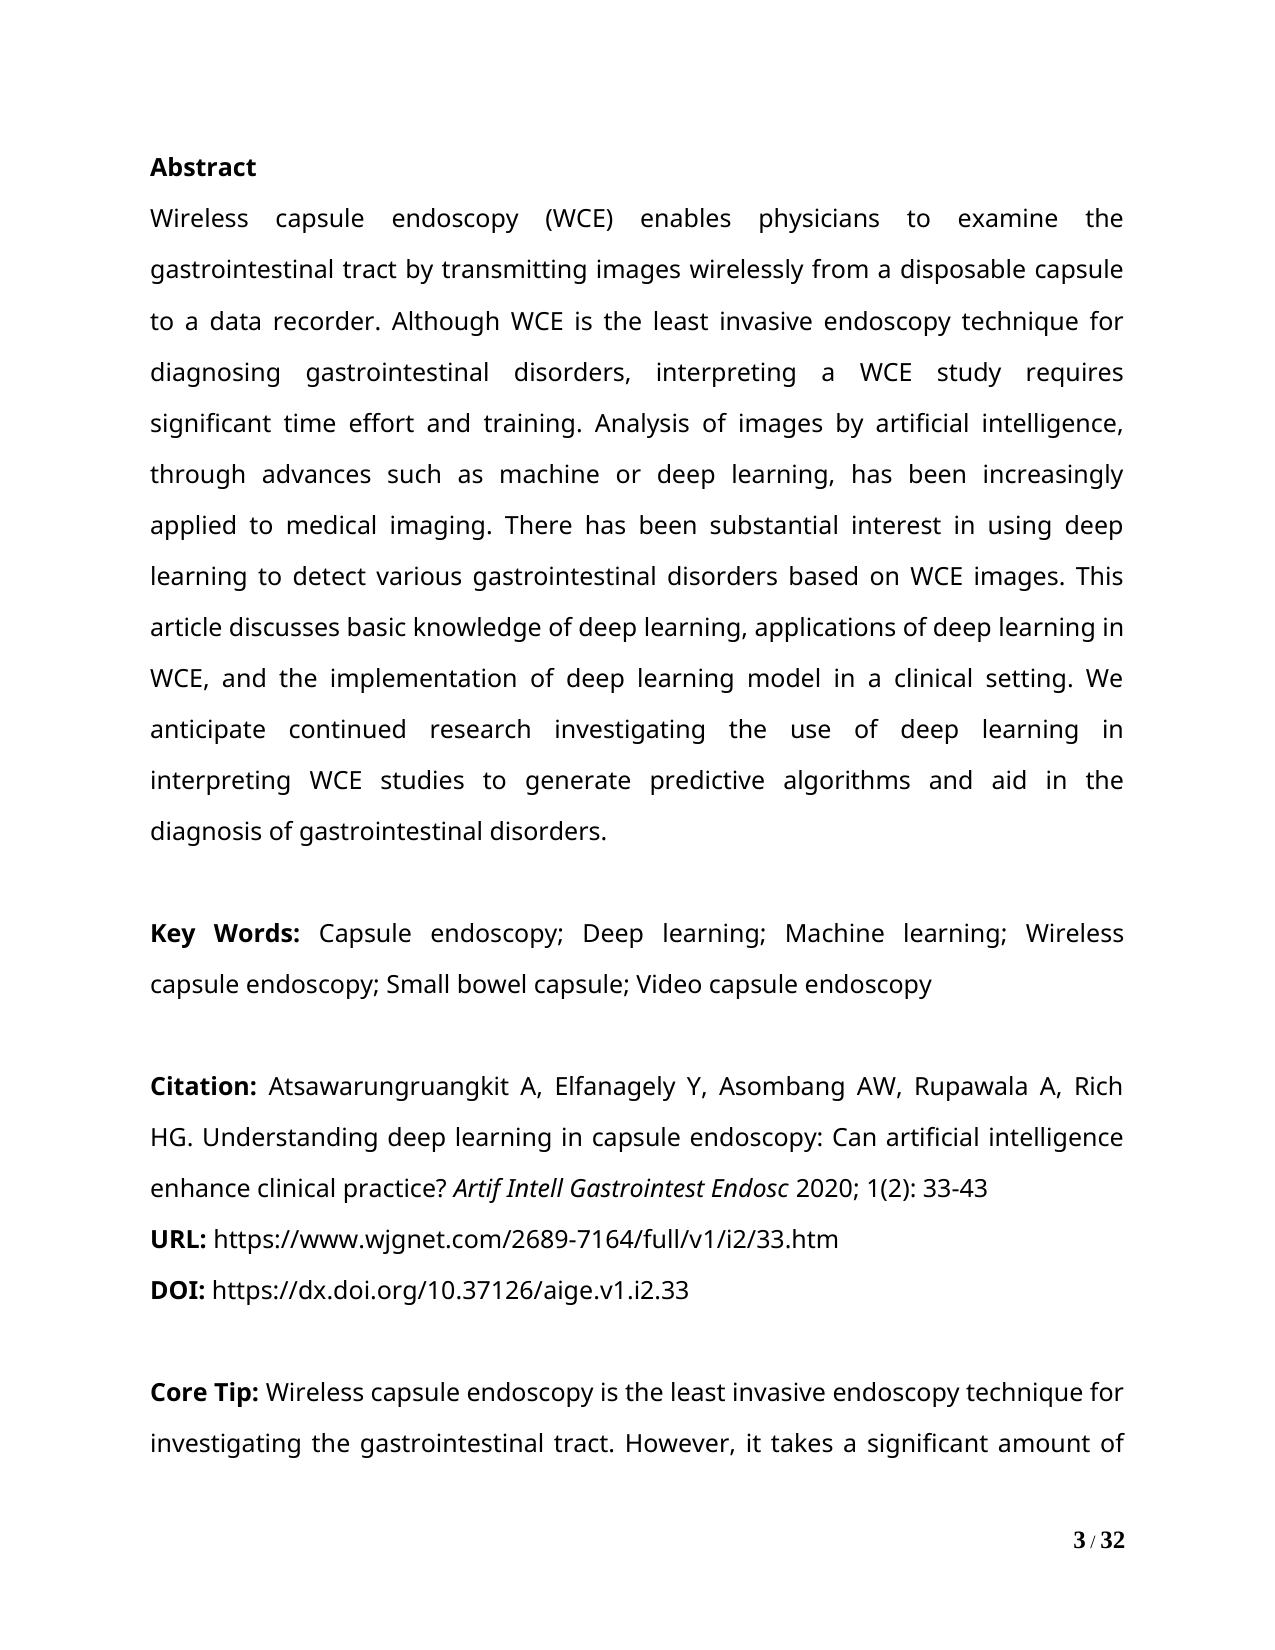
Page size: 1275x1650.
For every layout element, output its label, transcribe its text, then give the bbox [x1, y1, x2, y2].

text Citation: Atsawarungruangkit A, Elfanagely Y, Asombang AW, Rupawala A, Rich HG. Understanding deep learning in capsule endoscopy: Can artificial intelligence enhance clinical practice? Artif Intell Gastrointest Endosc 2020; 1(2): 33-43 [150, 1069, 1125, 1205]
text URL: https://www.wjgnet.com/2689-7164/full/v1/i2/33.htm [150, 1222, 1125, 1256]
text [150, 1375, 1125, 1460]
text Key Words: Capsule endoscopy; Deep learning; Machine learning; Wireless capsule endoscopy; Small bowel capsule; Video capsule endoscopy [150, 916, 1125, 1001]
text Abstract [150, 150, 1125, 184]
text Wireless capsule endoscopy (WCE) enables physicians to examine the gastrointestinal tract by transmitting images wirelessly from a disposable capsule to a data recorder. Although WCE is the least invasive endoscopy technique for diagnosing gastrointestinal disorders, interpreting a WCE study requires significant time effort and training. Analysis of images by artificial intelligence, through advances such as machine or deep learning, has been increasingly applied to medical imaging. There has been substantial interest in using deep learning to detect various gastrointestinal disorders based on WCE images. This article discusses basic knowledge of deep learning, applications of deep learning in WCE, and the implementation of deep learning model in a clinical setting. We anticipate continued research investigating the use of deep learning in interpreting WCE studies to generate predictive algorithms and aid in the diagnosis of gastrointestinal disorders. [150, 201, 1125, 848]
text DOI: https://dx.doi.org/10.37126/aige.v1.i2.33 [150, 1273, 1125, 1307]
